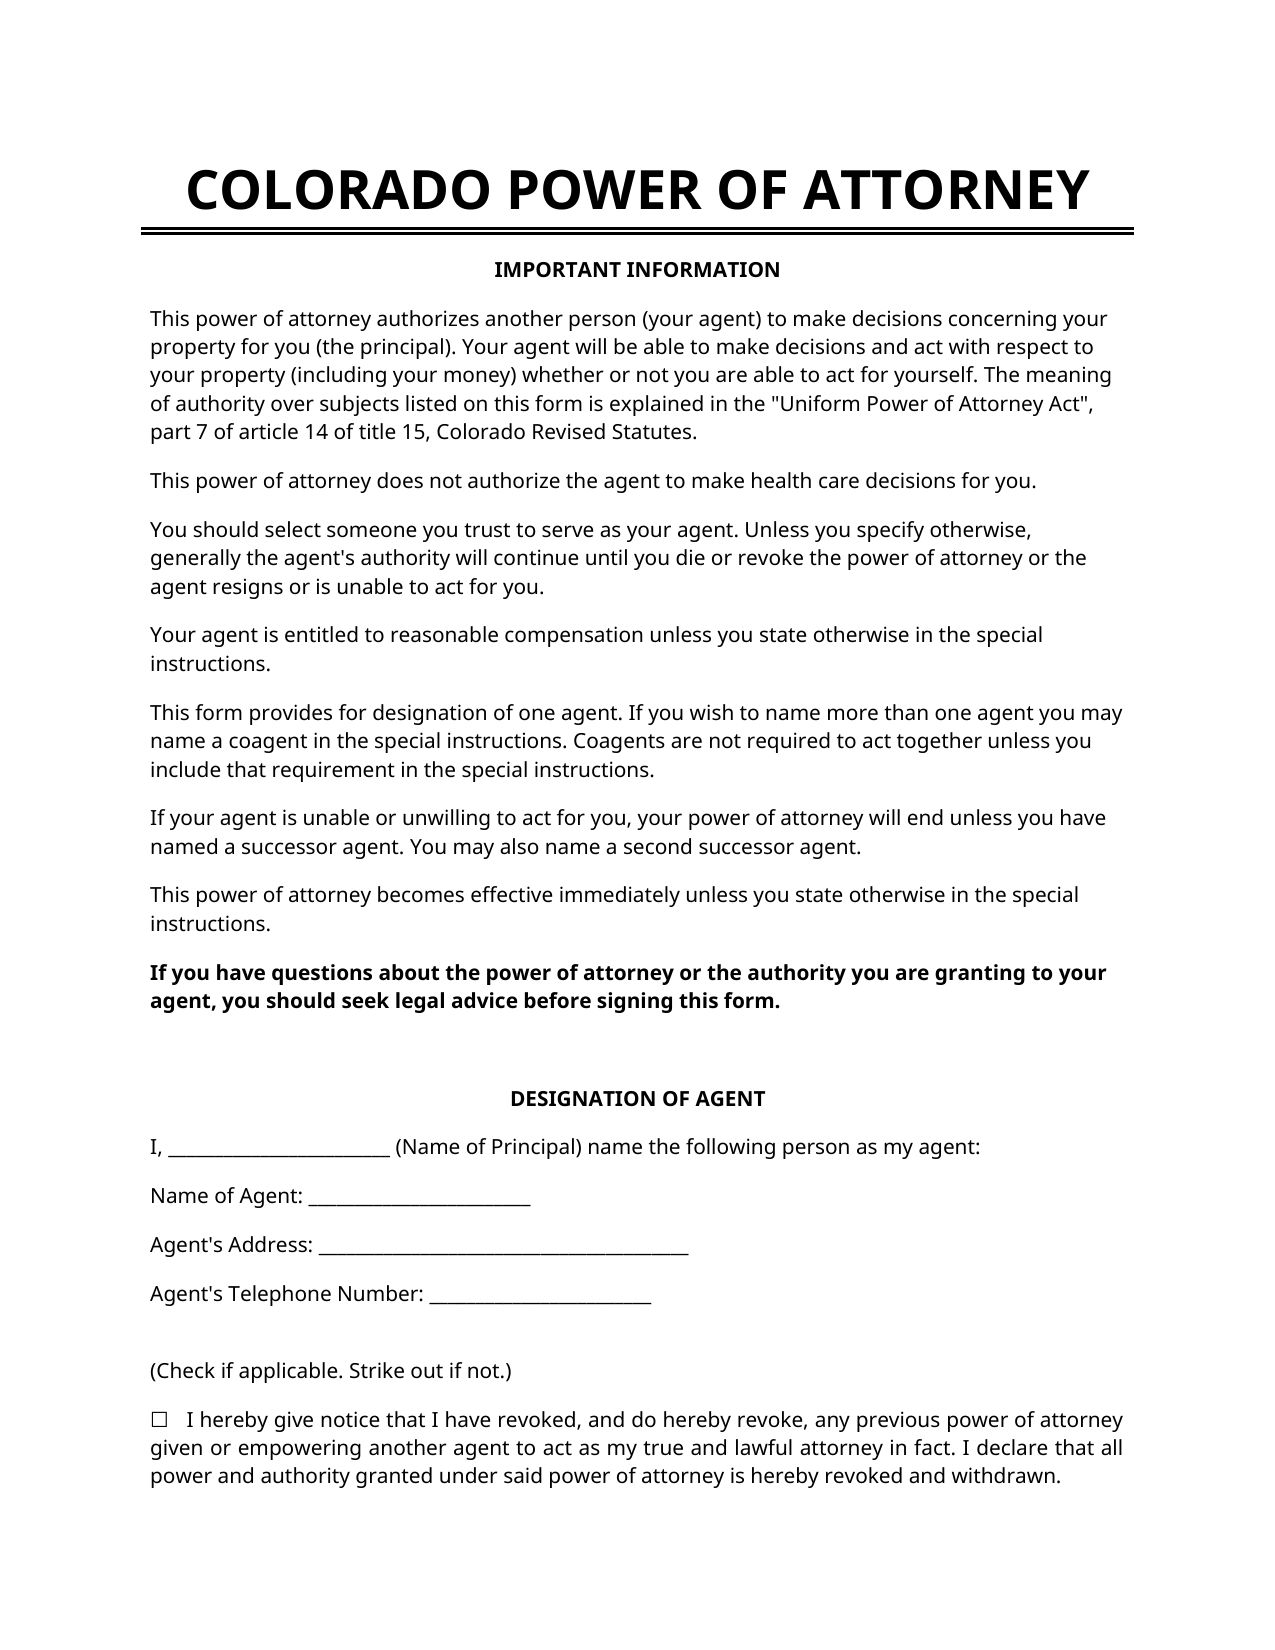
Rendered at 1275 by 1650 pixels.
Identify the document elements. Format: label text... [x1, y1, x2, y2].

text I hereby give notice that I have revoked, and do hereby revoke, any previous power of attorney given or empowering another agent to act as my true and lawful attorney in fact. I declare that all power and authority granted under said power of attorney is hereby revoked and withdrawn. [150, 1405, 1125, 1490]
text I, ________________________ (Name of Principal) name the following person as my agent: [150, 1132, 1125, 1161]
text This power of attorney does not authorize the agent to make health care decisions for you. [150, 466, 1125, 495]
text IMPORTANT INFORMATION [150, 255, 1125, 283]
text This power of attorney authorizes another person (your agent) to make decisions concerning your property for you (the principal). Your agent will be able to make decisions and act with respect to your property (including your money) whether or not you are able to act for yourself. The meaning of authority over subjects listed on this form is explained in the "Uniform Power of Attorney Act", part 7 of article 14 of title 15, Colorado Revised Statutes. [150, 304, 1125, 446]
text If your agent is unable or unwilling to act for you, your power of attorney will end unless you have named a successor agent. You may also name a second successor agent. [150, 803, 1125, 860]
text You should select someone you trust to serve as your agent. Unless you specify otherwise, generally the agent's authority will continue until you die or revoke the power of attorney or the agent resigns or is unable to act for you. [150, 515, 1125, 600]
text Name of Agent: ________________________ [150, 1181, 1125, 1210]
text Agent's Telephone Number: ________________________ [150, 1279, 1125, 1307]
text Agent's Address: ________________________________________ [150, 1230, 1125, 1258]
text DESIGNATION OF AGENT [150, 1084, 1125, 1112]
table_header COLORADO POWER OF ATTORNEY [141, 150, 1133, 227]
text If you have questions about the power of attorney or the authority you are granting to your agent, you should seek legal advice before signing this form. [150, 958, 1125, 1015]
text (Check if applicable. Strike out if not.) [150, 1356, 1125, 1384]
text Your agent is entitled to reasonable compensation unless you state otherwise in the special instructions. [150, 621, 1125, 677]
text This power of attorney becomes effective immediately unless you state otherwise in the special instructions. [150, 881, 1125, 937]
text This form provides for designation of one agent. If you wish to name more than one agent you may name a coagent in the special instructions. Coagents are not required to act together unless you include that requirement in the special instructions. [150, 698, 1125, 783]
